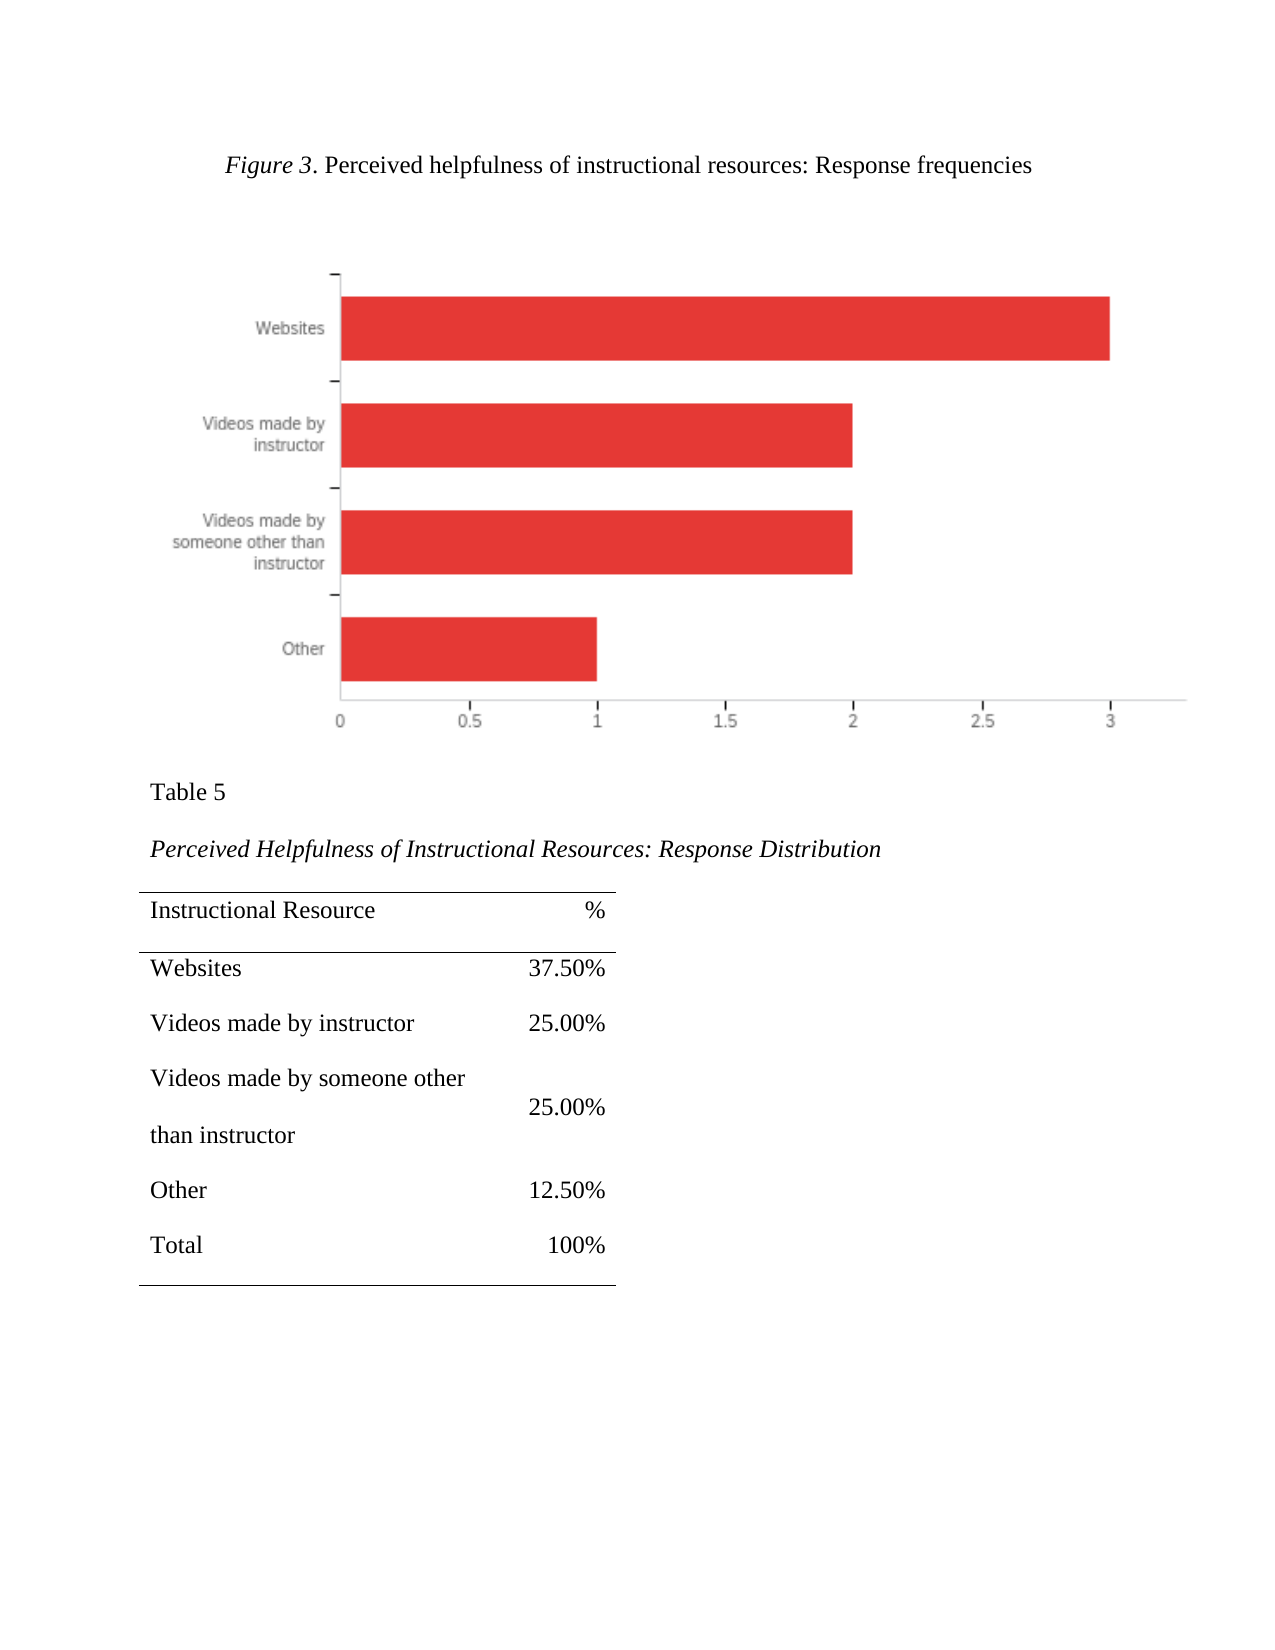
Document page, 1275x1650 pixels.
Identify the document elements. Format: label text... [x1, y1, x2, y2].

table_cell Total [139, 1230, 483, 1285]
text Perceived Helpfulness of Instructional Resources: Response Distribution [150, 834, 1125, 863]
table_cell Videos made by instructor [139, 1008, 483, 1063]
text Figure 3. Perceived helpfulness of instructional resources: Response frequencies [150, 150, 1125, 179]
table_header % [483, 893, 616, 952]
picture [150, 265, 1238, 749]
table_cell 37.50% [483, 953, 616, 1008]
text Table 5 [150, 777, 1125, 806]
table_cell Videos made by someone other than instructor [139, 1063, 483, 1175]
table_cell 100% [483, 1230, 616, 1285]
table_cell 12.50% [483, 1175, 616, 1230]
table_cell Websites [139, 953, 483, 1008]
table_cell 25.00% [483, 1063, 616, 1175]
table_cell Other [139, 1175, 483, 1230]
table_header Instructional Resource [139, 893, 483, 952]
table_cell 25.00% [483, 1008, 616, 1063]
